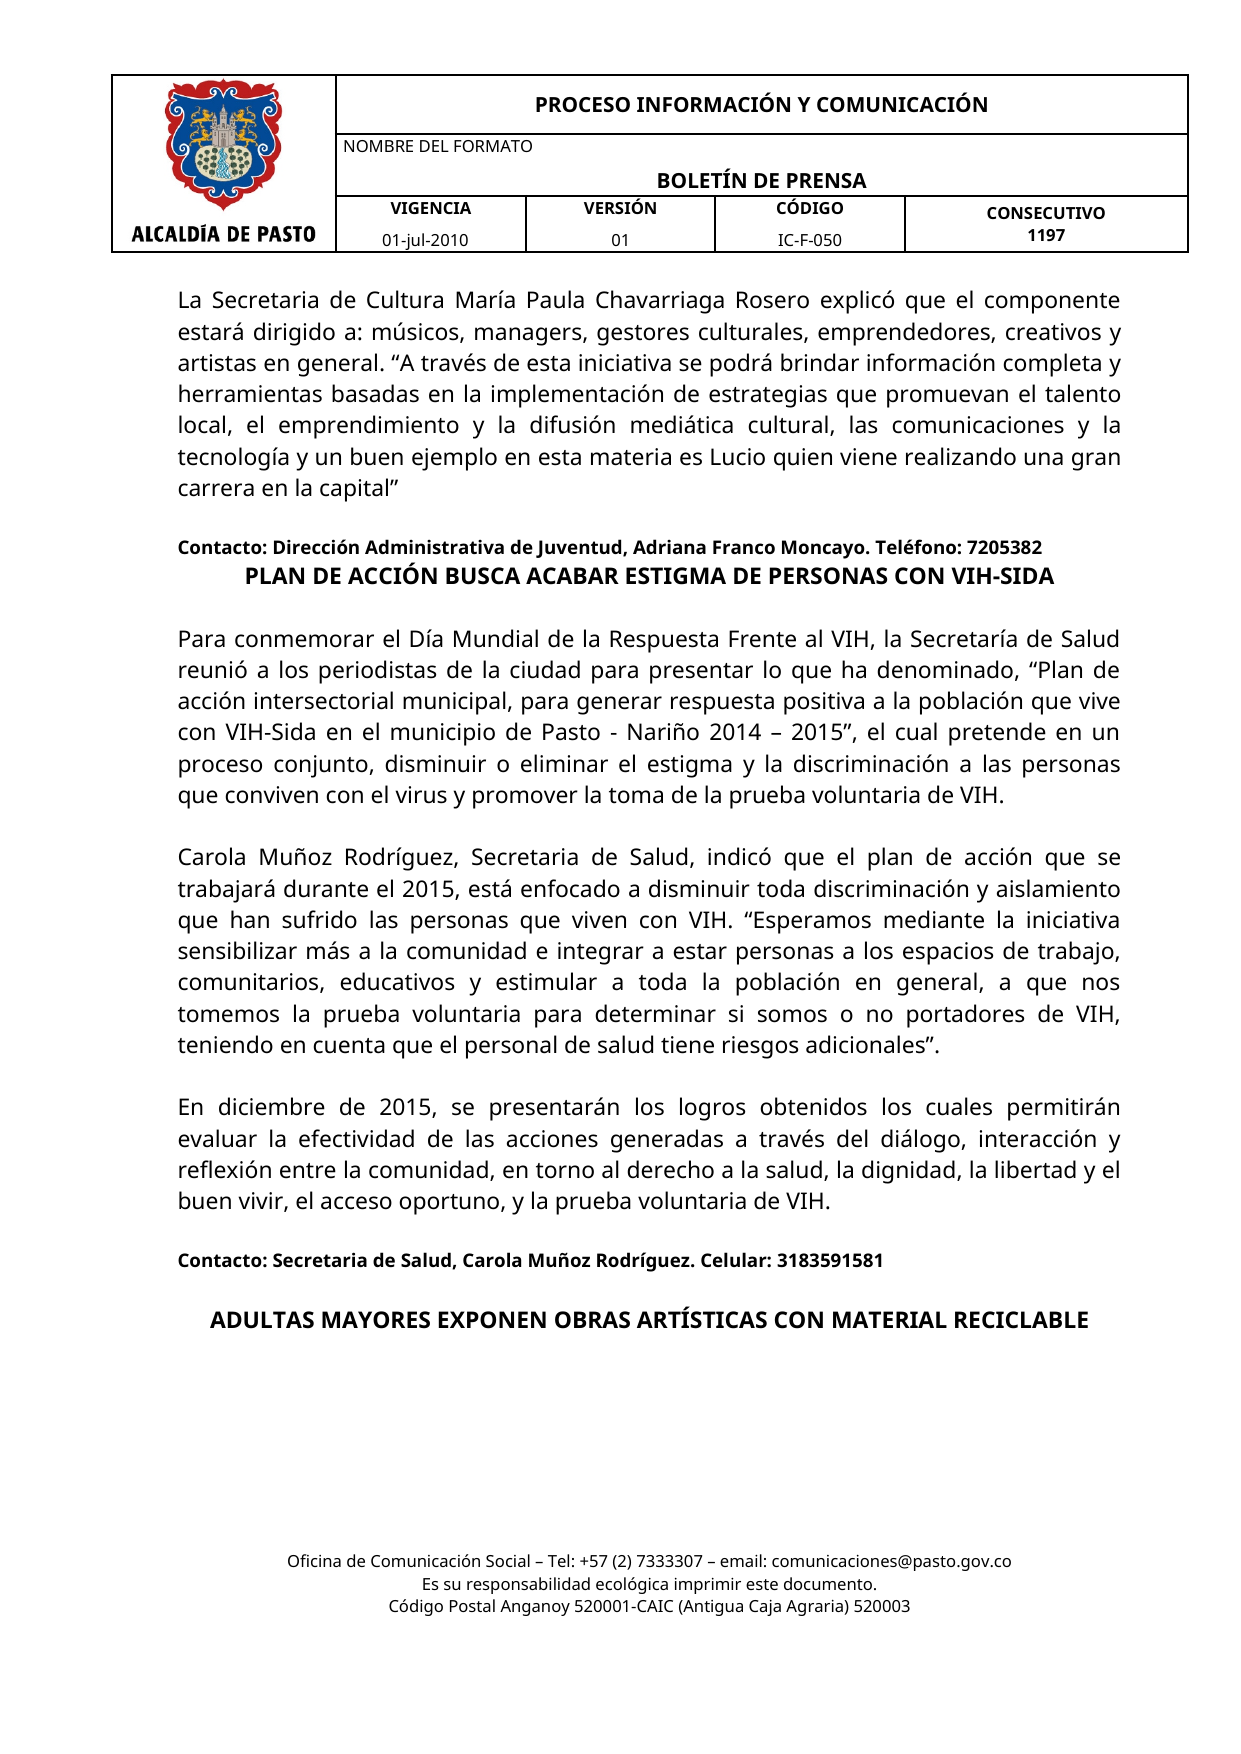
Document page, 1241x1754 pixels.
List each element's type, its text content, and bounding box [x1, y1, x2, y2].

picture [118, 76, 327, 242]
text La Secretaria de Cultura María Paula Chavarriaga Rosero explicó que el componente estará dirigido a: músicos, managers, gestores culturales, emprendedores, creativos y artistas en general. “A través de esta iniciativa se podrá brindar información completa y herramientas basadas en la implementación de estrategias que promuevan el talento local, el emprendimiento y la difusión mediática cultural, las comunicaciones y la tecnología y un buen ejemplo en esta materia es Lucio quien viene realizando una gran carrera en la capital” [177, 284, 1122, 503]
text Para conmemorar el Día Mundial de la Respuesta Frente al VIH, la Secretaría de Salud reunió a los periodistas de la ciudad para presentar lo que ha denominado, “Plan de acción intersectorial municipal, para generar respuesta positiva a la población que vive con VIH-Sida en el municipio de Pasto - Nariño 2014 – 2015”, el cual pretende en un proceso conjunto, disminuir o eliminar el estigma y la discriminación a las personas que conviven con el virus y promover la toma de la prueba voluntaria de VIH. [177, 622, 1122, 810]
text ADULTAS MAYORES EXPONEN OBRAS ARTÍSTICAS CON MATERIAL RECICLABLE [177, 1304, 1122, 1336]
text Contacto: Dirección Administrativa de Juventud, Adriana Franco Moncayo. Teléfono: 7205382 [177, 534, 1122, 560]
text Contacto: Secretaria de Salud, Carola Muñoz Rodríguez. Celular: 3183591581 [177, 1247, 1122, 1273]
text En diciembre de 2015, se presentarán los logros obtenidos los cuales permitirán evaluar la efectividad de las acciones generadas a través del diálogo, interacción y reflexión entre la comunidad, en torno al derecho a la salud, la dignidad, la libertad y el buen vivir, el acceso oportuno, y la prueba voluntaria de VIH. [177, 1091, 1122, 1216]
text Carola Muñoz Rodríguez, Secretaria de Salud, indicó que el plan de acción que se trabajará durante el 2015, está enfocado a disminuir toda discriminación y aislamiento que han sufrido las personas que viven con VIH. “Esperamos mediante la iniciativa sensibilizar más a la comunidad e integrar a estar personas a los espacios de trabajo, comunitarios, educativos y estimular a toda la población en general, a que nos tomemos la prueba voluntaria para determinar si somos o no portadores de VIH, teniendo en cuenta que el personal de salud tiene riesgos adicionales”. [177, 841, 1122, 1060]
text PLAN DE ACCIÓN BUSCA ACABAR ESTIGMA DE PERSONAS CON VIH-SIDA [177, 560, 1122, 591]
